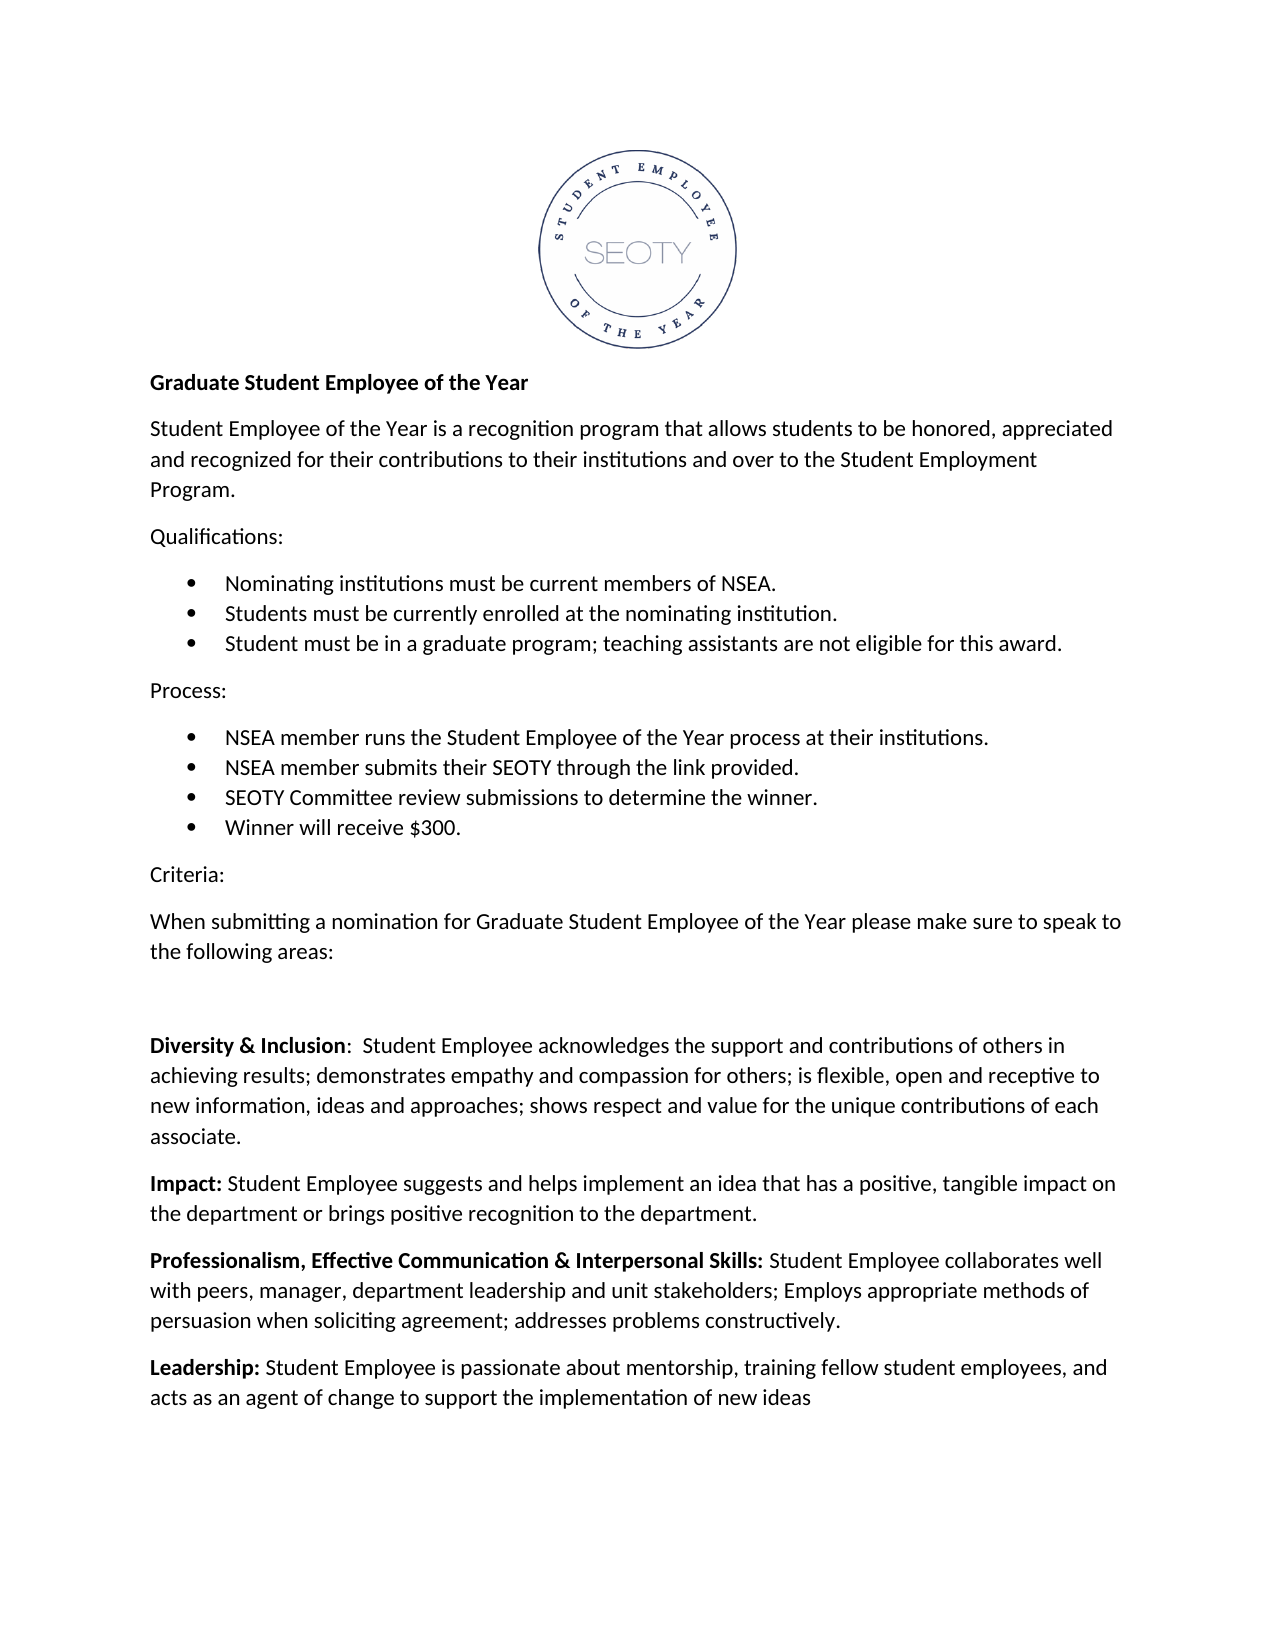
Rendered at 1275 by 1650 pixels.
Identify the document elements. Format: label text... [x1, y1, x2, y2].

text When submitting a nomination for Graduate Student Employee of the Year please make sure to speak to the following areas: [150, 907, 1125, 966]
text Leadership: Student Employee is passionate about mentorship, training fellow student employees, and acts as an agent of change to support the implementation of new ideas [150, 1353, 1125, 1411]
text Graduate Student Employee of the Year [150, 368, 1125, 396]
picture [538, 150, 737, 349]
list Nominating institutions must be current members of NSEA. [187, 569, 1125, 597]
list NSEA member runs the Student Employee of the Year process at their institutions. [187, 723, 1125, 751]
list SEOTY Committee review submissions to determine the winner. [187, 783, 1125, 811]
list Student must be in a graduate program; teaching assistants are not eligible for this award. [187, 629, 1125, 657]
text Impact: Student Employee suggests and helps implement an idea that has a positive, tangible impact on the department or brings positive recognition to the department. [150, 1169, 1125, 1227]
text Process: [150, 676, 1125, 704]
text Criteria: [150, 860, 1125, 888]
list Winner will receive $300. [187, 813, 1125, 842]
list NSEA member submits their SEOTY through the link provided. [187, 753, 1125, 781]
text Student Employee of the Year is a recognition program that allows students to be honored, appreciated and recognized for their contributions to their institutions and over to the Student Employment Program. [150, 414, 1125, 503]
text Professionalism, Effective Communication & Interpersonal Skills: Student Employee collaborates well with peers, manager, department leadership and unit stakeholders; Employs appropriate methods of persuasion when soliciting agreement; addresses problems constructively. [150, 1246, 1125, 1334]
text Qualifications: [150, 522, 1125, 550]
text Diversity & Inclusion: Student Employee acknowledges the support and contributions of others in achieving results; demonstrates empathy and compassion for others; is flexible, open and receptive to new information, ideas and approaches; shows respect and value for the unique contributions of each associate. [150, 1031, 1125, 1150]
list Students must be currently enrolled at the nominating institution. [187, 599, 1125, 627]
